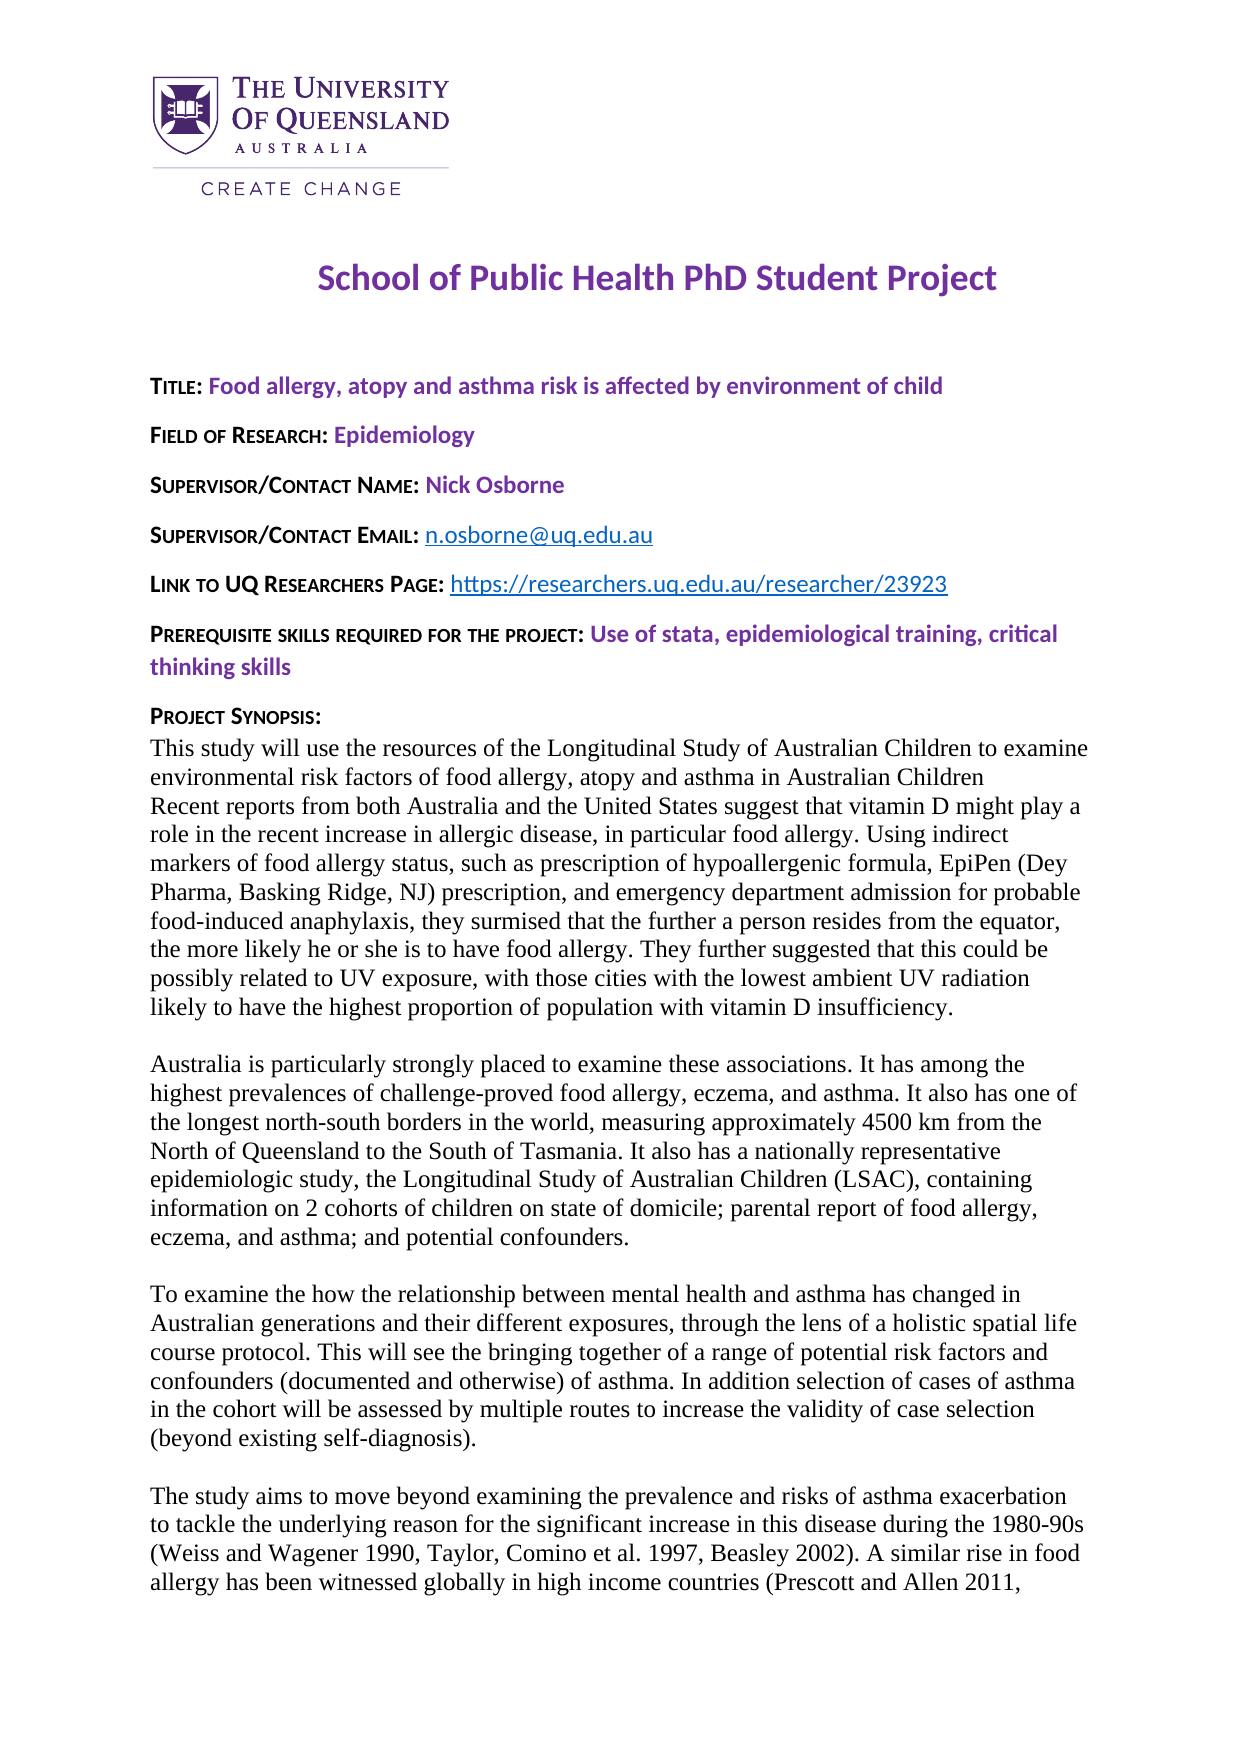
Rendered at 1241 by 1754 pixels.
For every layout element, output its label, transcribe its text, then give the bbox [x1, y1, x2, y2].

text Title: Food allergy, atopy and asthma risk is affected by environment of child [150, 370, 1090, 401]
text Recent reports from both Australia and the United States suggest that vitamin D might play a role in the recent increase in allergic disease, in particular food allergy. Using indirect markers of food allergy status, such as prescription of hypoallergenic formula, EpiPen (Dey Pharma, Basking Ridge, NJ) prescription, and emergency department admission for probable food-induced anaphylaxis, they surmised that the further a person resides from the equator, the more likely he or she is to have food allergy. They further suggested that this could be possibly related to UV exposure, with those cities with the lowest ambient UV radiation likely to have the highest proportion of population with vitamin D insufficiency. [150, 791, 1090, 1021]
text Supervisor/Contact Email: n.osborne@uq.edu.au [150, 519, 1090, 549]
text This study will use the resources of the Longitudinal Study of Australian Children to examine environmental risk factors of food allergy, atopy and asthma in Australian Children [150, 733, 1090, 791]
text Prerequisite skills required for the project: Use of stata, epidemiological training, critical thinking skills [150, 618, 1090, 681]
text School of Public Health PhD Student Project [150, 254, 1090, 300]
picture [150, 73, 452, 199]
text To examine the how the relationship between mental health and asthma has changed in Australian generations and their different exposures, through the lens of a holistic spatial life course protocol. This will see the bringing together of a range of potential risk factors and confounders (documented and otherwise) of asthma. In addition selection of cases of asthma in the cohort will be assessed by multiple routes to increase the validity of case selection (beyond existing self-diagnosis). [150, 1279, 1090, 1452]
text Link to UQ Researchers Page: https://researchers.uq.edu.au/researcher/23923 [150, 568, 1090, 599]
text Australia is particularly strongly placed to examine these associations. It has among the highest prevalences of challenge-proved food allergy, eczema, and asthma. It also has one of the longest north-south borders in the world, measuring approximately 4500 km from the North of Queensland to the South of Tasmania. It also has a nationally representative epidemiologic study, the Longitudinal Study of Australian Children (LSAC), containing information on 2 cohorts of children on state of domicile; parental report of food allergy, eczema, and asthma; and potential confounders. [150, 1049, 1090, 1251]
text Supervisor/Contact Name: Nick Osborne [150, 469, 1090, 500]
text Project Synopsis: [150, 700, 1090, 731]
text Field of Research: Epidemiology [150, 419, 1090, 450]
